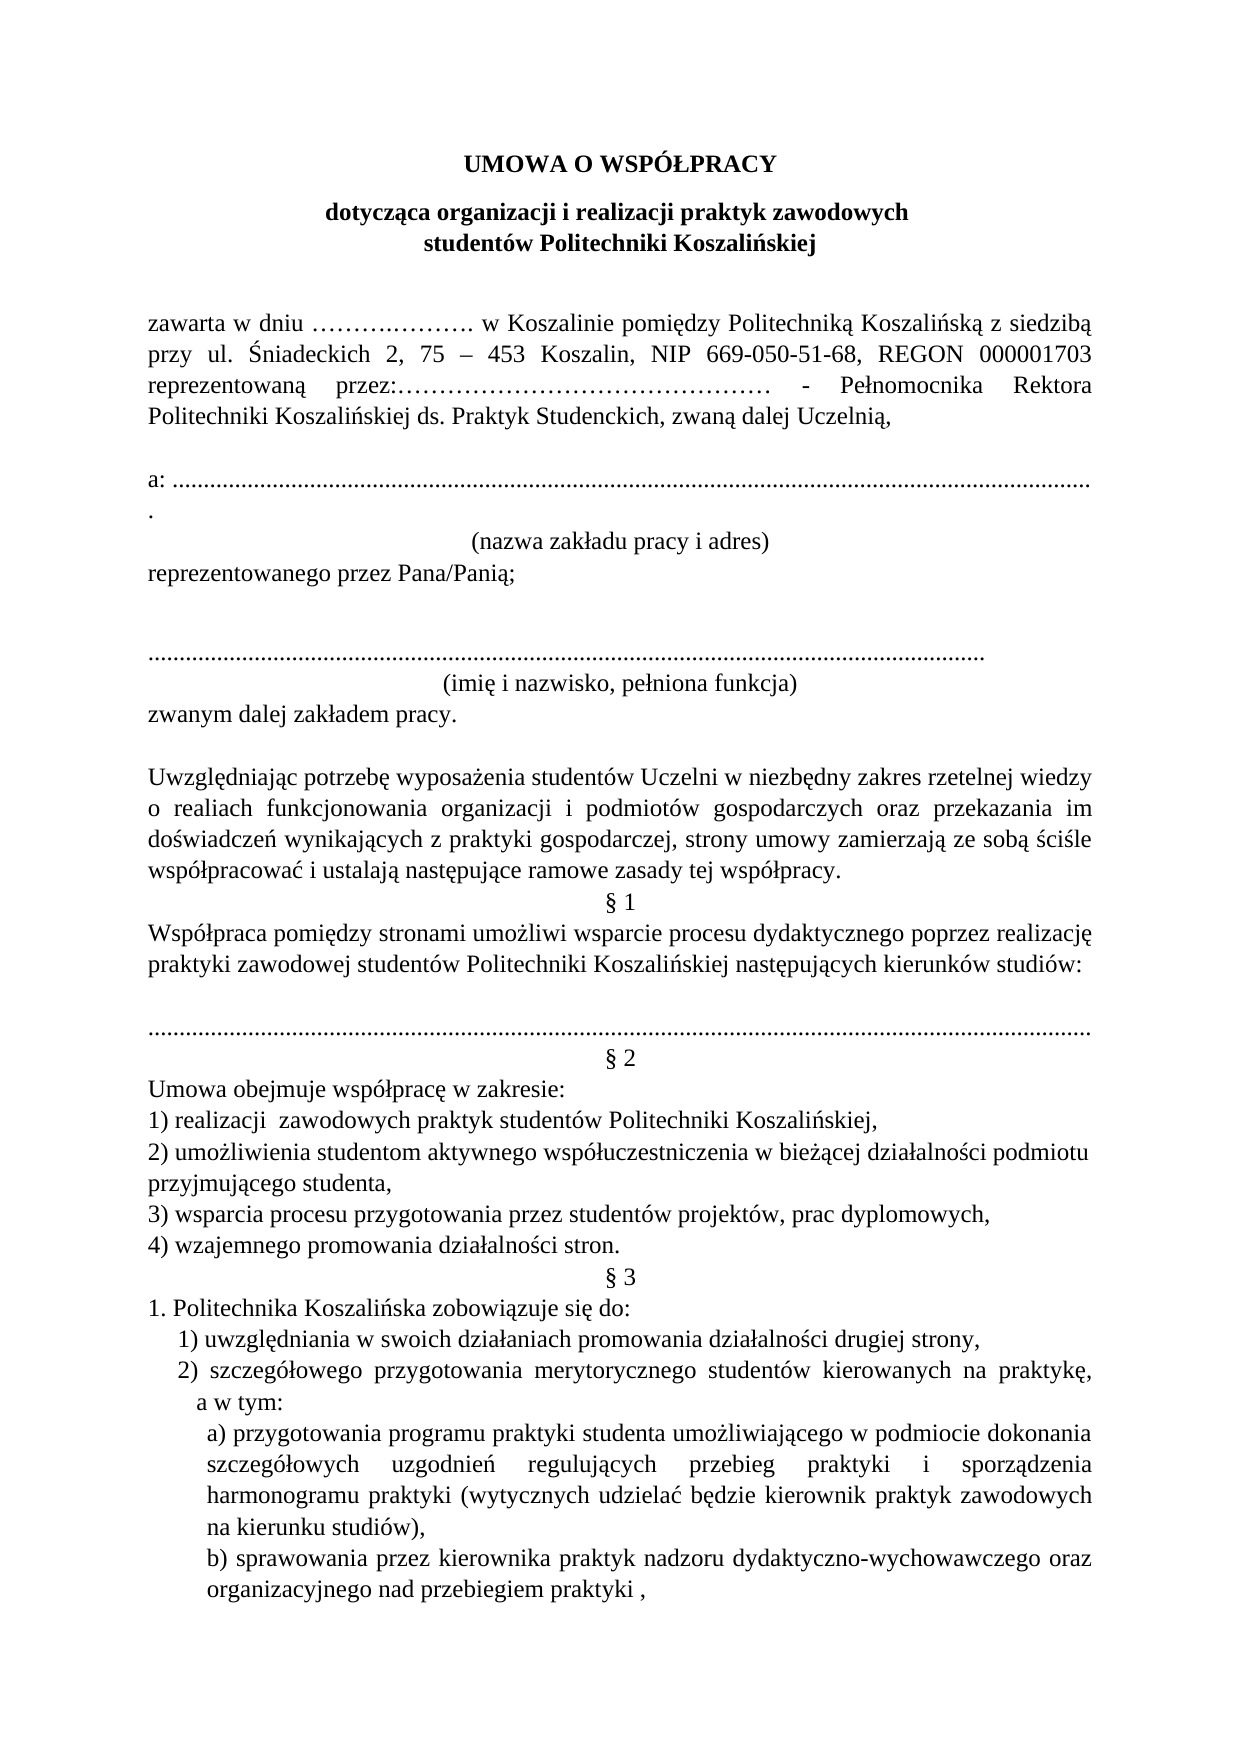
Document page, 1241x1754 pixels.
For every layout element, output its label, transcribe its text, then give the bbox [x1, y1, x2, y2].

text b) sprawowania przez kierownika praktyk nadzoru dydaktyczno-wychowawczego oraz organizacyjnego nad przebiegiem praktyki , [207, 1541, 1093, 1604]
text 2) umożliwienia studentom aktywnego współuczestniczenia w bieżącej działalności podmiotu [148, 1135, 1093, 1166]
text ....................................................................................................................................................... [148, 1010, 1093, 1041]
text 2) szczegółowego przygotowania merytorycznego studentów kierowanych na praktykę, a w tym: [177, 1354, 1093, 1416]
text zwanym dalej zakładem pracy. [148, 698, 1093, 729]
text § 3 [148, 1260, 1093, 1291]
text Współpraca pomiędzy stronami umożliwi wsparcie procesu dydaktycznego poprzez realizację praktyki zawodowej studentów Politechniki Koszalińskiej następujących kierunków studiów: [148, 916, 1093, 979]
text § 2 [148, 1041, 1093, 1073]
text UMOWA O WSPÓŁPRACY [148, 148, 1093, 179]
text 3) wsparcia procesu przygotowania przez studentów projektów, prac dyplomowych, [148, 1198, 1093, 1229]
text (imię i nazwisko, pełniona funkcja) [148, 666, 1093, 698]
text reprezentowanego przez Pana/Panią; [148, 556, 1093, 587]
text ...................................................................................................................................... [148, 635, 1093, 666]
text przyjmującego studenta, [148, 1166, 1093, 1198]
text 4) wzajemnego promowania działalności stron. [148, 1229, 1093, 1260]
text zawarta w dniu ……….………. w Koszalinie pomiędzy Politechniką Koszalińską z siedzibą przy ul. Śniadeckich 2, 75 – 453 Koszalin, NIP 669-050-51-68, REGON 000001703 reprezentowaną przez:……………………………………… - Pełnomocnika Rektora Politechniki Koszalińskiej ds. Praktyk Studenckich, zwaną dalej Uczelnią, [148, 306, 1093, 431]
text a: .................................................................................................................................................... [148, 462, 1093, 525]
text 1) realizacji zawodowych praktyk studentów Politechniki Koszalińskiej, [148, 1104, 1093, 1135]
text (nazwa zakładu pracy i adres) [148, 525, 1093, 556]
text Umowa obejmuje współpracę w zakresie: [148, 1073, 1093, 1104]
text 1) uwzględniania w swoich działaniach promowania działalności drugiej strony, [177, 1323, 1093, 1354]
text Uwzględniając potrzebę wyposażenia studentów Uczelni w niezbędny zakres rzetelnej wiedzy o realiach funkcjonowania organizacji i podmiotów gospodarczych oraz przekazania im doświadczeń wynikających z praktyki gospodarczej, strony umowy zamierzają ze sobą ściśle współpracować i ustalają następujące ramowe zasady tej współpracy. [148, 760, 1093, 885]
text 1. Politechnika Koszalińska zobowiązuje się do: [148, 1291, 1093, 1323]
text a) przygotowania programu praktyki studenta umożliwiającego w podmiocie dokonania szczegółowych uzgodnień regulujących przebieg praktyki i sporządzenia harmonogramu praktyki (wytycznych udzielać będzie kierownik praktyk zawodowych na kierunku studiów), [207, 1416, 1093, 1541]
text § 1 [148, 885, 1093, 916]
text dotycząca organizacji i realizacji praktyk zawodowych studentów Politechniki Koszalińskiej [148, 196, 1093, 258]
